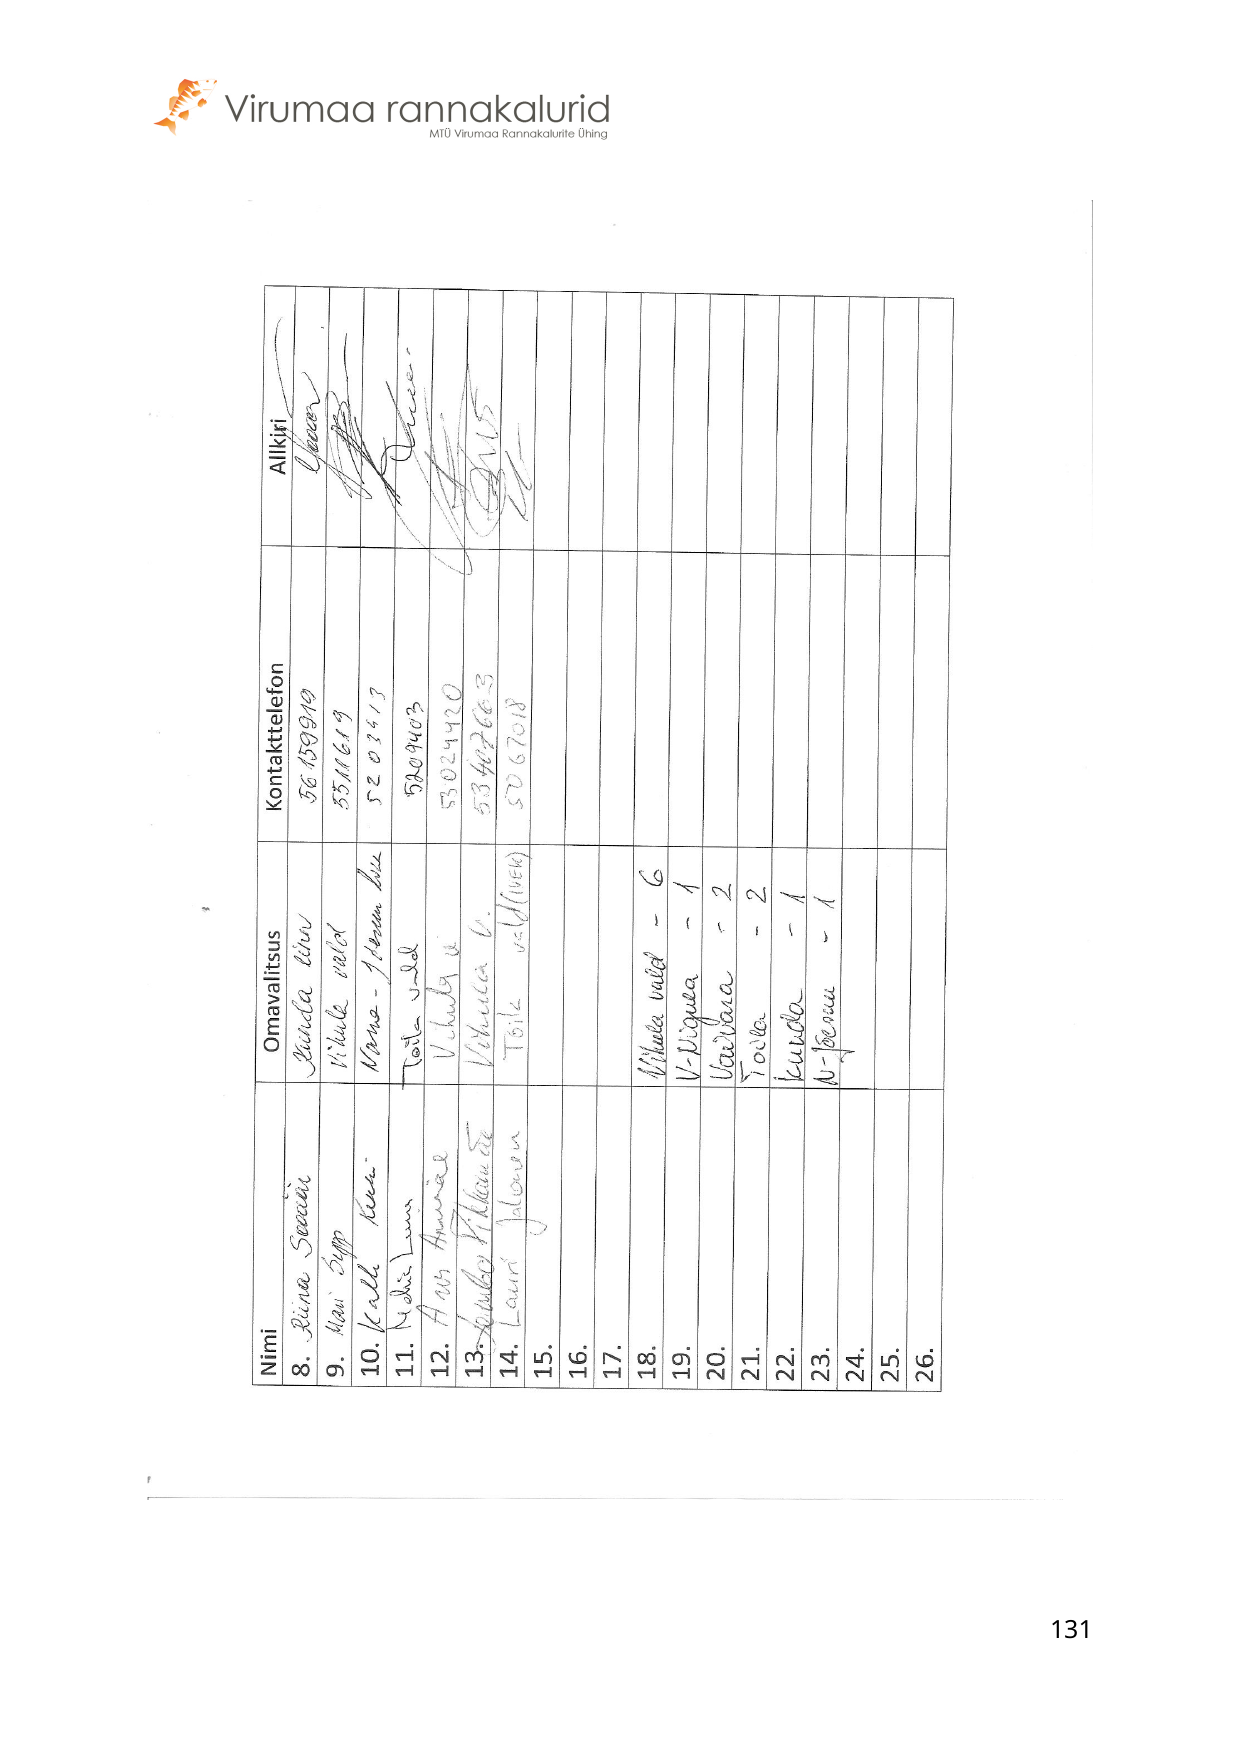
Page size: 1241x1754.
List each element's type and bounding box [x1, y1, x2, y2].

picture [147, 200, 1093, 1500]
picture [147, 73, 643, 141]
